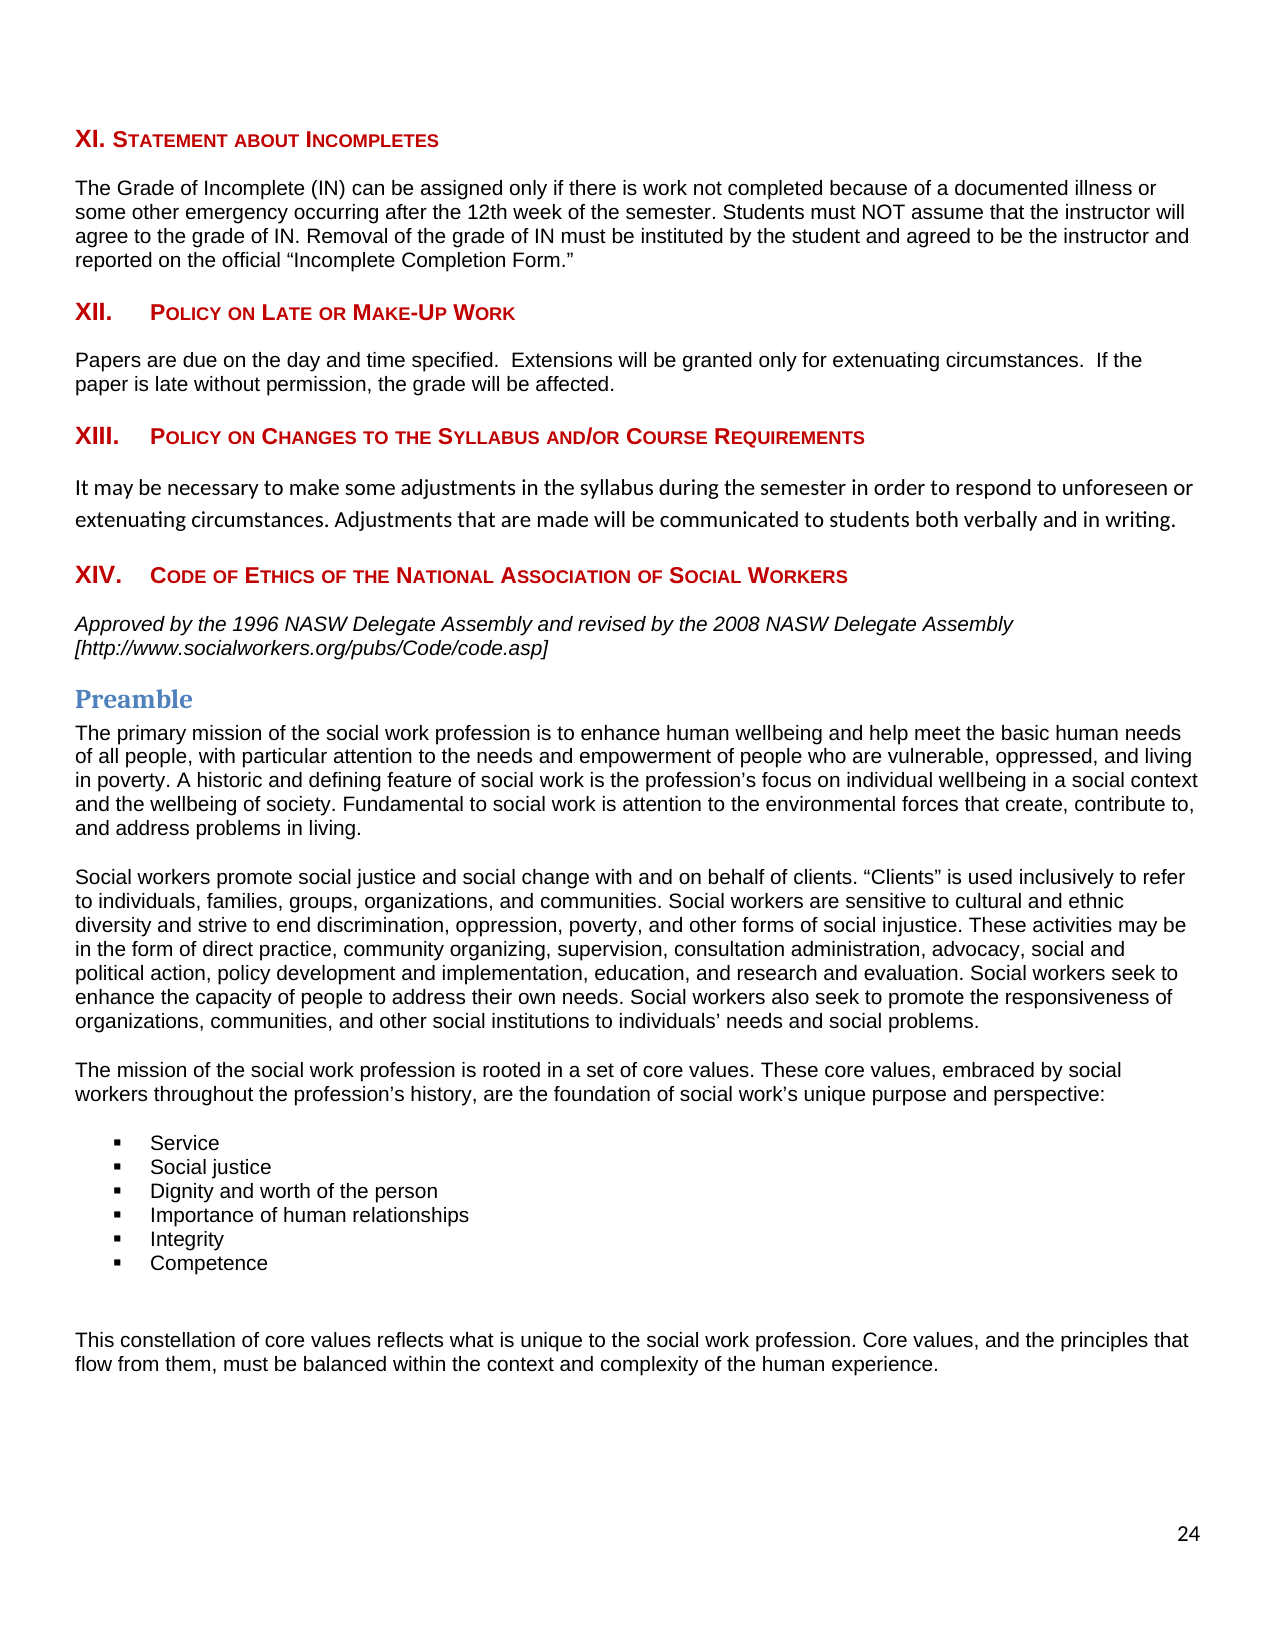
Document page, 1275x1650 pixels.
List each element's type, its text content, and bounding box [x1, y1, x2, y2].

subtitle Preamble [75, 684, 1200, 716]
text The mission of the social work profession is rooted in a set of core values. These core values, embraced by social workers throughout the profession’s history, are the foundation of social work’s unique purpose and perspective: [75, 1058, 1200, 1106]
subtitle Statement about Incompletes [75, 124, 1200, 153]
text The primary mission of the social work profession is to enhance human wellbeing and help meet the basic human needs of all people, with particular attention to the needs and empowerment of people who are vulnerable, oppressed, and living in poverty. A historic and defining feature of social work is the profession’s focus on individual wellbeing in a social context and the wellbeing of society. Fundamental to social work is attention to the environmental forces that create, contribute to, and address problems in living. [75, 720, 1200, 840]
text Integrity [112, 1227, 1200, 1251]
text Dignity and worth of the person [112, 1179, 1200, 1203]
text It may be necessary to make some adjustments in the syllabus during the semester in order to respond to unforeseen or extenuating circumstances. Adjustments that are made will be communicated to students both verbally and in writing. [75, 473, 1200, 533]
text Approved by the 1996 NASW Delegate Assembly and revised by the 2008 NASW Delegate Assembly [http://www.socialworkers.org/pubs/Code/code.asp] [75, 612, 1200, 659]
text Competence [112, 1251, 1200, 1275]
subtitle Code of Ethics of the National Association of Social Workers [75, 560, 1200, 589]
subtitle Policy on Late or Make-Up Work [75, 296, 1200, 325]
text Social workers promote social justice and social change with and on behalf of clients. “Clients” is used inclusively to refer to individuals, families, groups, organizations, and communities. Social workers are sensitive to cultural and ethnic diversity and strive to end discrimination, oppression, poverty, and other forms of social injustice. These activities may be in the form of direct practice, community organizing, supervision, consultation administration, advocacy, social and political action, policy development and implementation, education, and research and evaluation. Social workers seek to enhance the capacity of people to address their own needs. Social workers also seek to promote the responsiveness of organizations, communities, and other social institutions to individuals’ needs and social problems. [75, 865, 1200, 1033]
text The Grade of Incomplete (IN) can be assigned only if there is work not completed because of a documented illness or some other emergency occurring after the 12th week of the semester. Students must NOT assume that the instructor will agree to the grade of IN. Removal of the grade of IN must be instituted by the student and agreed to be the instructor and reported on the official “Incomplete Completion Form.” [75, 176, 1200, 271]
subtitle Policy on Changes to the Syllabus and/or Course Requirements [75, 421, 1200, 450]
text Service [112, 1131, 1200, 1155]
text Social justice [112, 1155, 1200, 1179]
text Papers are due on the day and time specified. Extensions will be granted only for extenuating circumstances. If the paper is late without permission, the grade will be affected. [75, 348, 1200, 396]
text This constellation of core values reflects what is unique to the social work profession. Core values, and the principles that flow from them, must be balanced within the context and complexity of the human experience. [75, 1328, 1200, 1376]
text Importance of human relationships [112, 1203, 1200, 1227]
